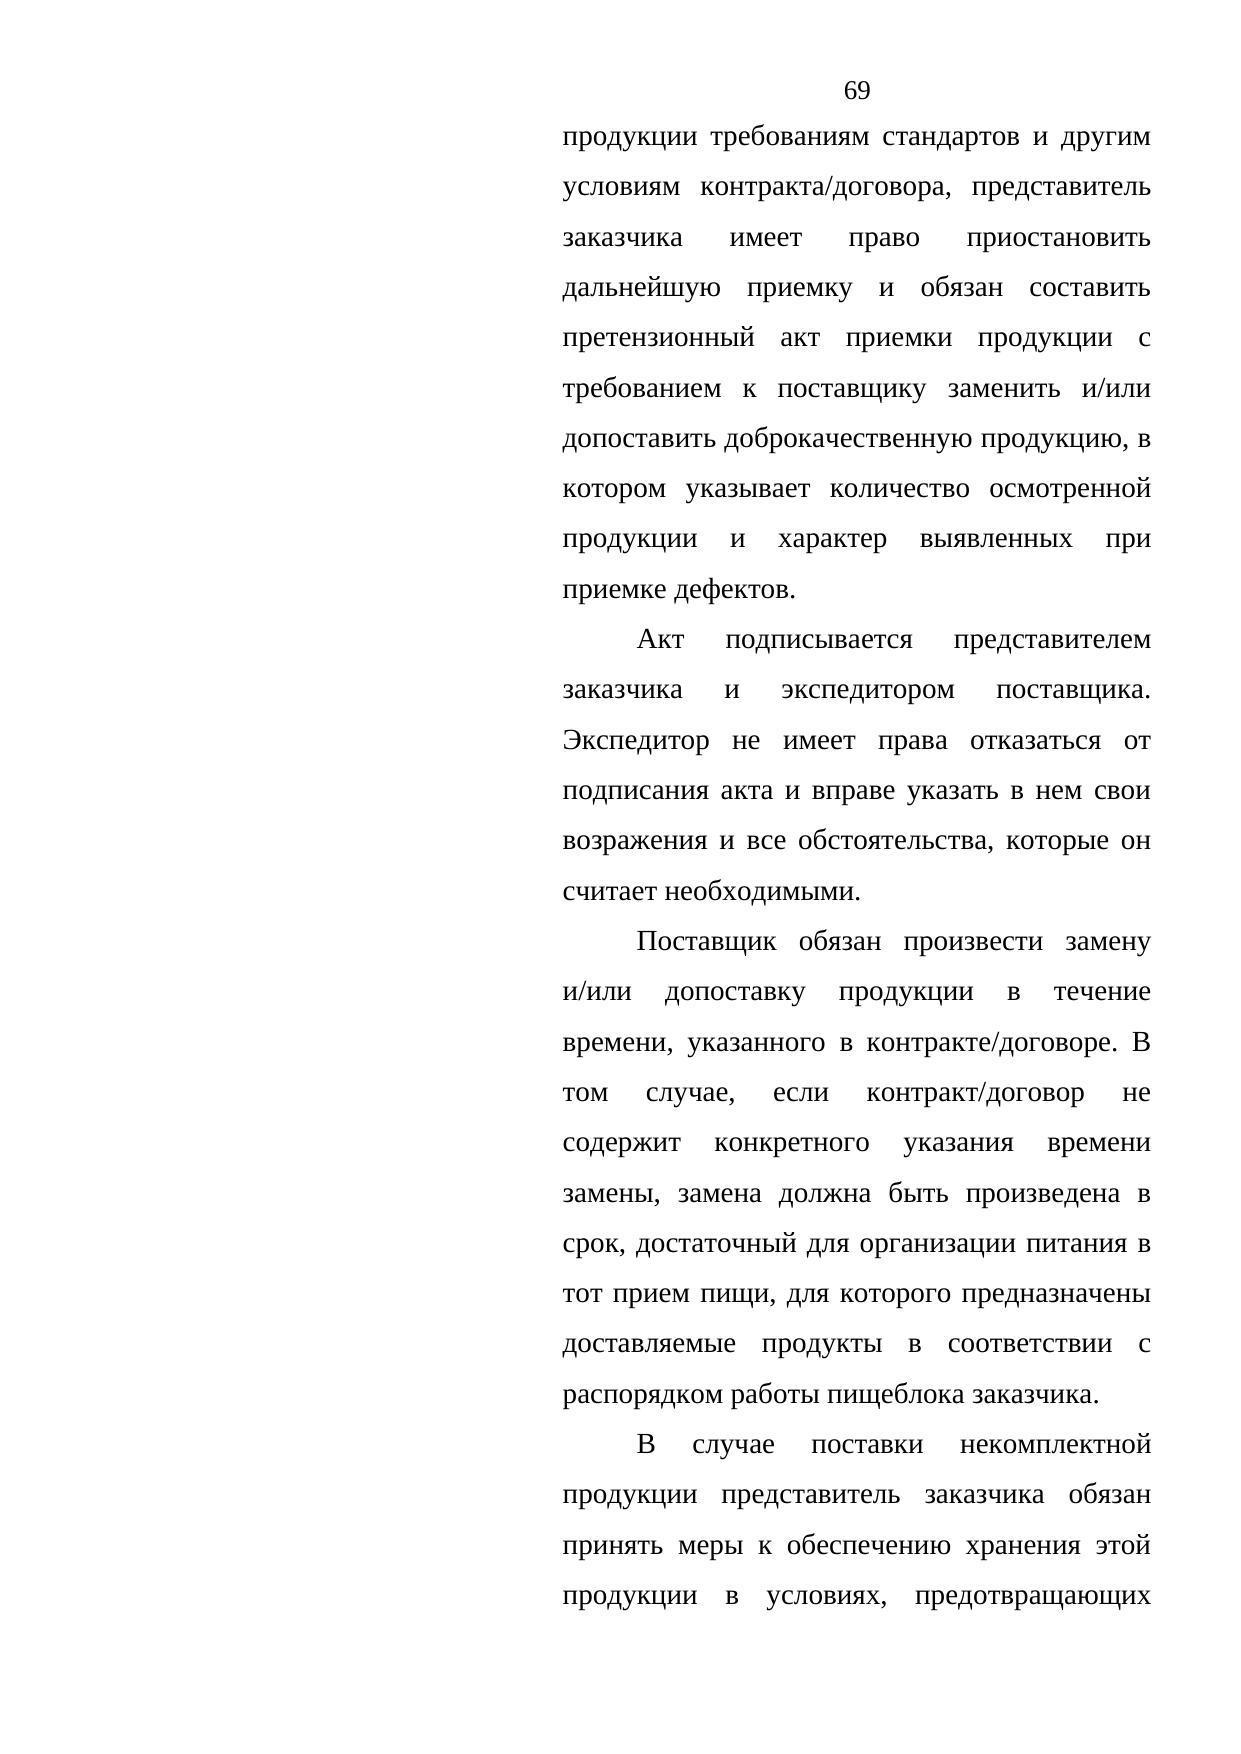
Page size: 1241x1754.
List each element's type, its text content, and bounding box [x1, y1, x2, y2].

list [562, 1426, 1152, 1611]
list Поставщик обязан произвести замену и/или допоставку продукции в течение времени, указанного в контракте/договоре. В том случае, если контракт/договор не содержит конкретного указания времени замены, замена должна быть произведена в срок, достаточный для организации питания в тот прием пищи, для которого предназначены доставляемые продукты в соответствии с распорядком работы пищеблока заказчика. [562, 923, 1152, 1409]
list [562, 118, 1152, 604]
list Акт подписывается представителем заказчика и экспедитором поставщика. Экспедитор не имеет права отказаться от подписания акта и вправе указать в нем свои возражения и все обстоятельства, которые он считает необходимыми. [562, 621, 1152, 906]
